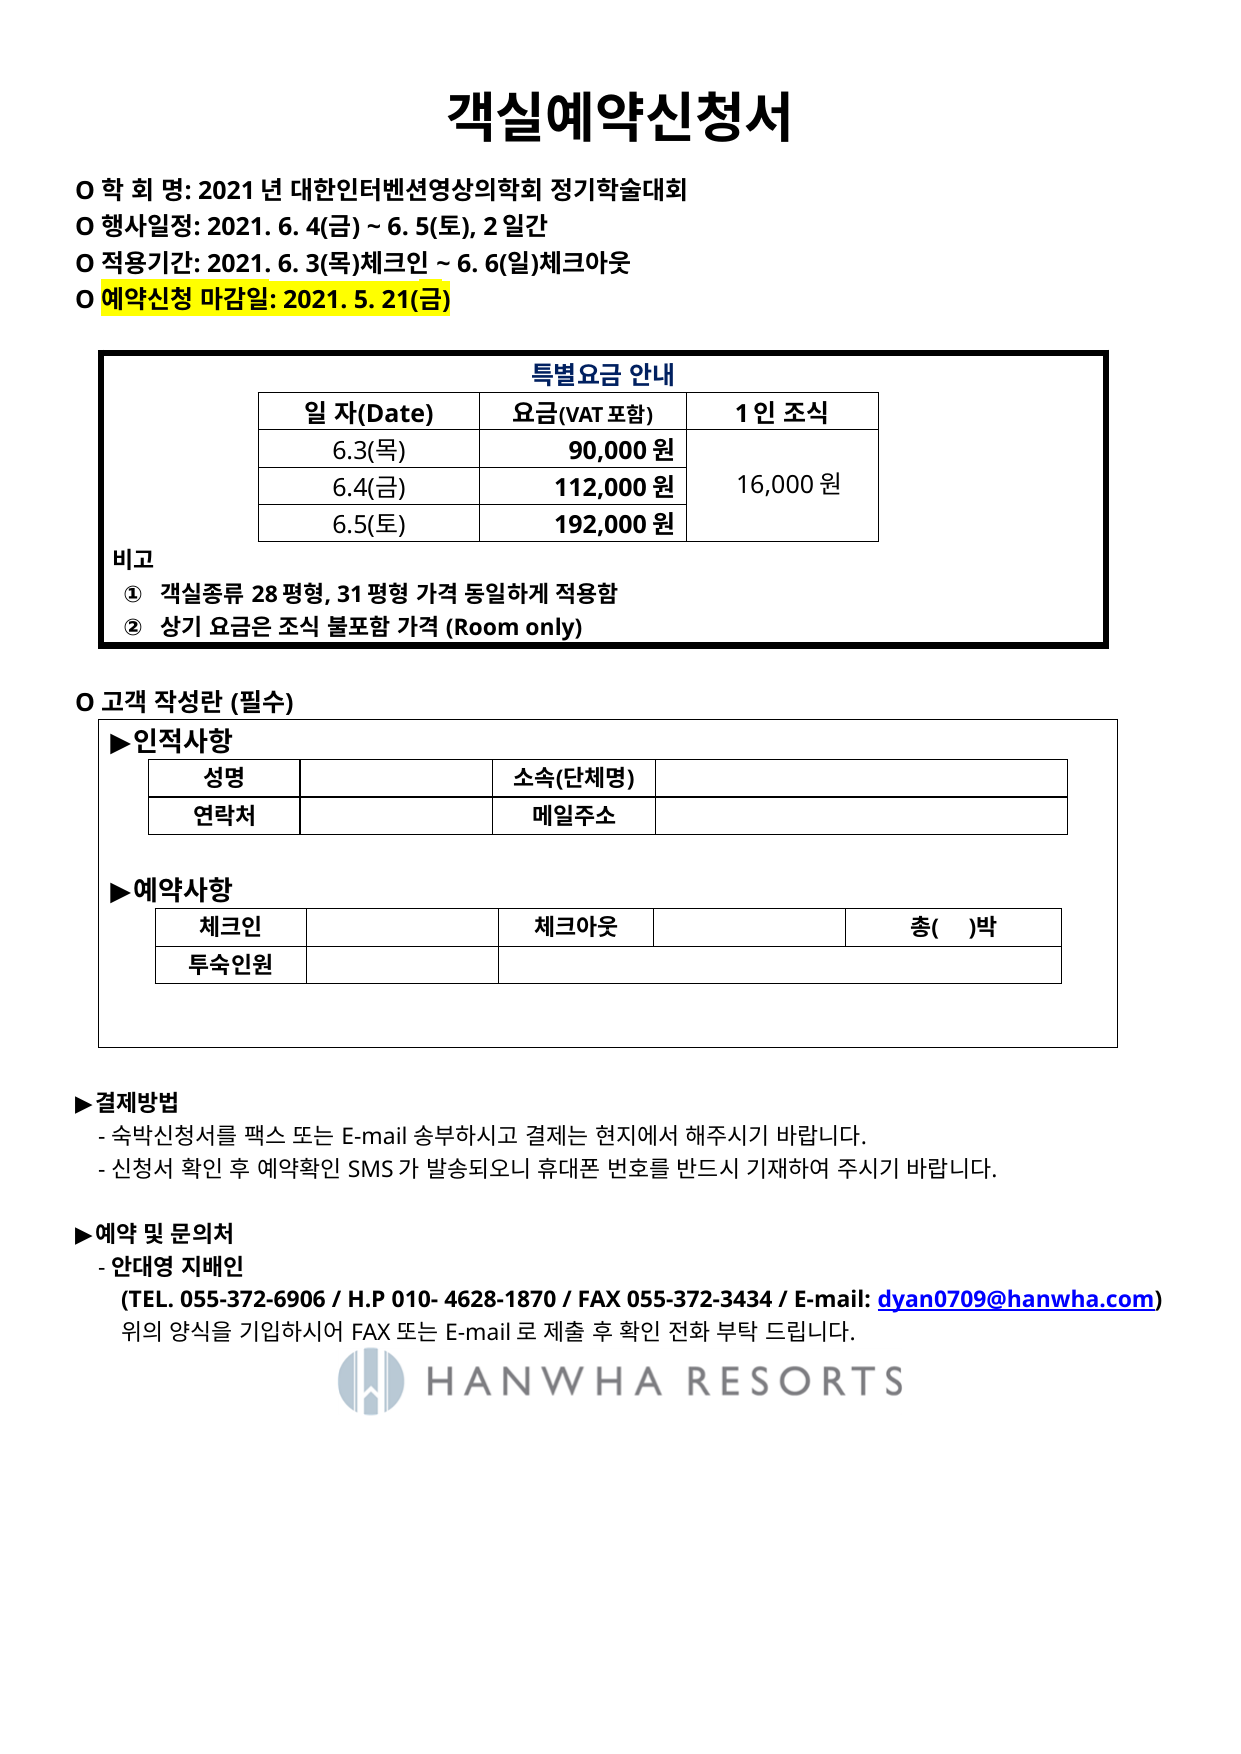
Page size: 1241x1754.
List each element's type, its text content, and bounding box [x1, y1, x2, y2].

text O 적용기간: 2021. 6. 3(목)체크인 ~ 6. 6(일)체크아웃 [75, 243, 1165, 279]
text - 숙박신청서를 팩스 또는 E-mail 송부하시고 결제는 현지에서 해주시기 바랍니다. [75, 1118, 1165, 1151]
text O 학 회 명: 2021년 대한인터벤션영상의학회 정기학술대회 [75, 171, 1165, 207]
text - 안대영 지배인 [75, 1249, 1165, 1283]
text ▶예약 및 문의처 [75, 1216, 1165, 1249]
table_header ▶인적사항 ▶예약사항 [99, 720, 1117, 1047]
text 객실예약신청서 [75, 75, 1165, 153]
text ▶결제방법 [75, 1085, 1165, 1118]
text (TEL. 055-372-6906 / H.P 010- 4628-1870 / FAX 055-372-3434 / E-mail: dyan0709@hanwha.com) [75, 1283, 1165, 1314]
picture [337, 1347, 903, 1416]
text O 고객 작성란 (필수) [75, 682, 1165, 719]
text O 행사일정: 2021. 6. 4(금) ~ 6. 5(토), 2일간 [75, 207, 1165, 243]
text 위의 양식을 기입하시어 FAX 또는 E-mail로 제출 후 확인 전화 부탁 드립니다. [75, 1314, 1165, 1347]
text O 예약신청 마감일: 2021. 5. 21(금) [442, 279, 1165, 316]
text - 신청서 확인 후 예약확인 SMS가 발송되오니 휴대폰 번호를 반드시 기재하여 주시기 바랍니다. [75, 1151, 1165, 1185]
table_header 특별요금 안내 비고 객실종류 28평형, 31평형 가격 동일하게 적용함 상기 요금은 조식 불포함 가격 (Room only) [104, 356, 1103, 642]
